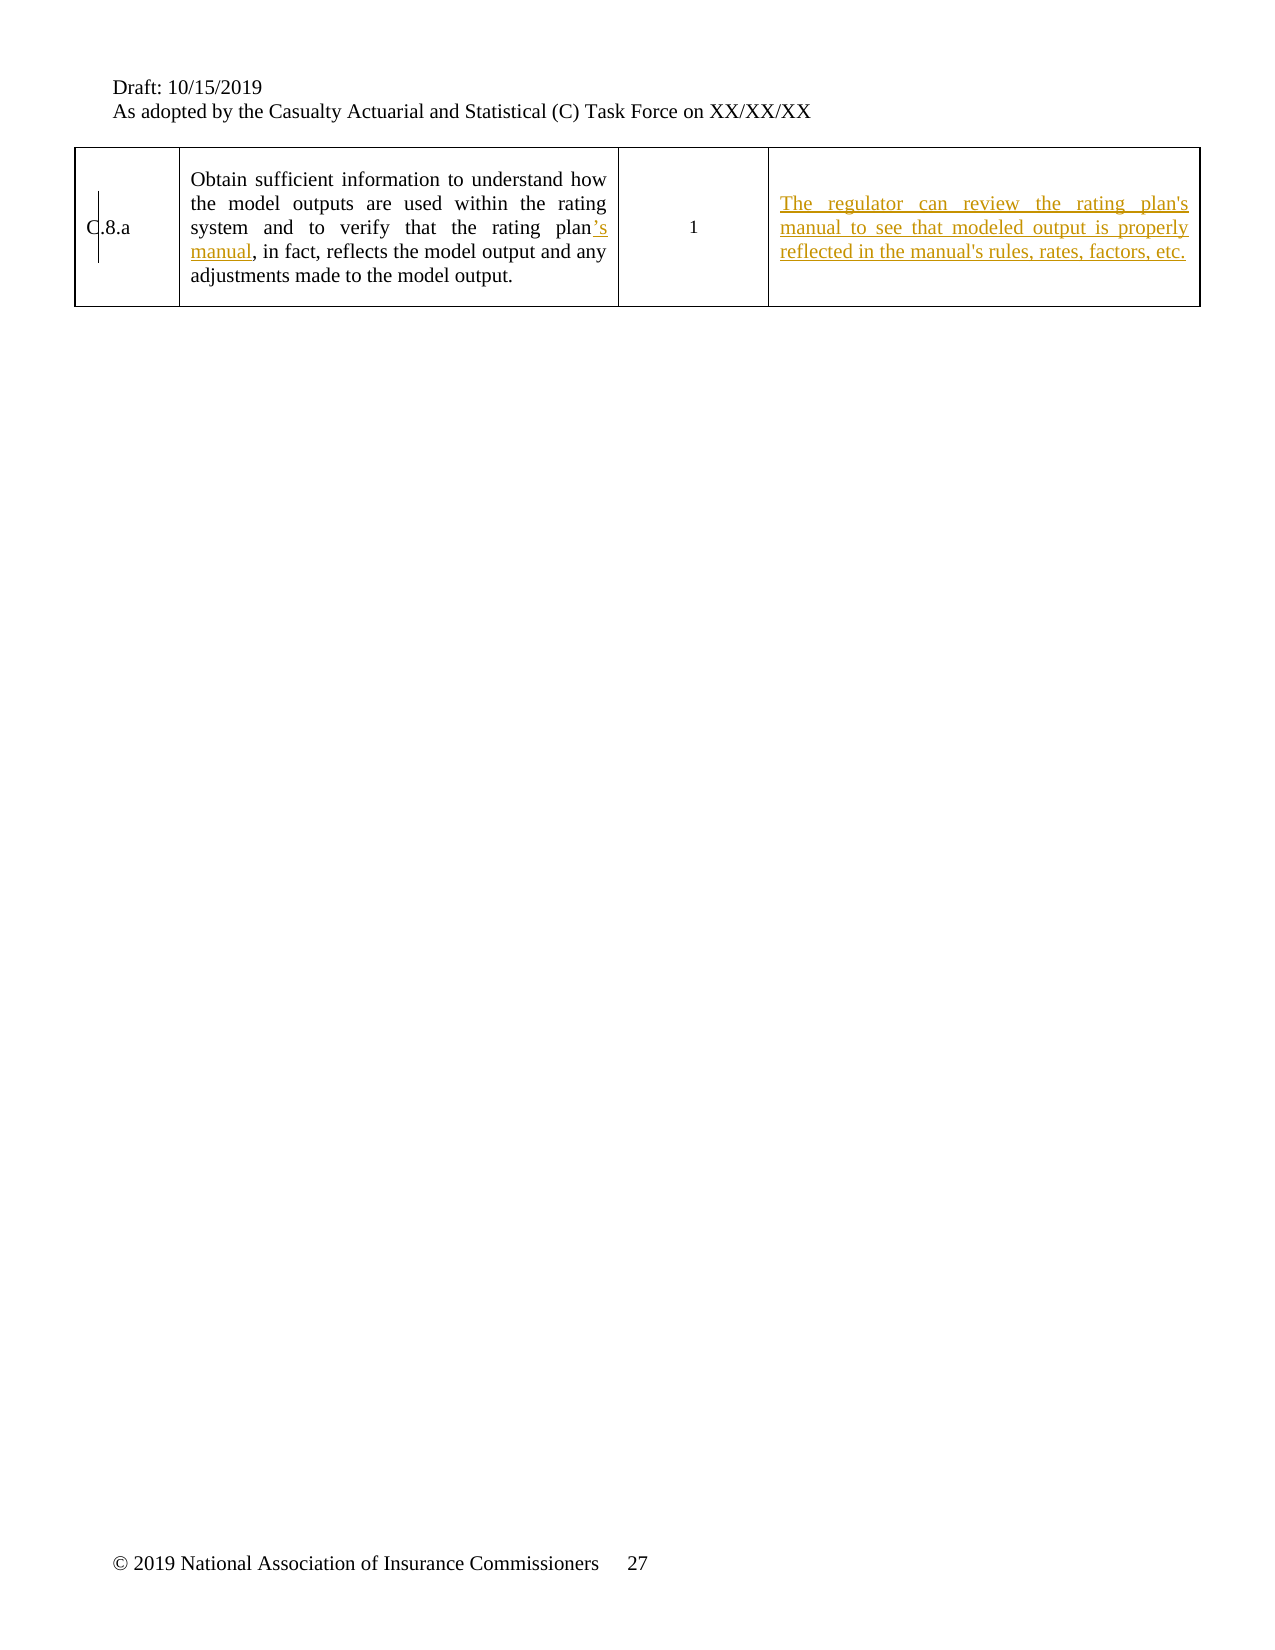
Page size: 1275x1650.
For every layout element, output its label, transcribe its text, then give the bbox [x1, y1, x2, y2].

table_cell [769, 148, 1199, 306]
table_cell 1 [619, 148, 768, 306]
table_cell C.8.a [76, 148, 179, 306]
table_cell Obtain sufficient information to understand how the model outputs are used within the rating system and to verify that the rating plan, in fact, reflects the model output and any adjustments made to the model output. [180, 148, 618, 306]
